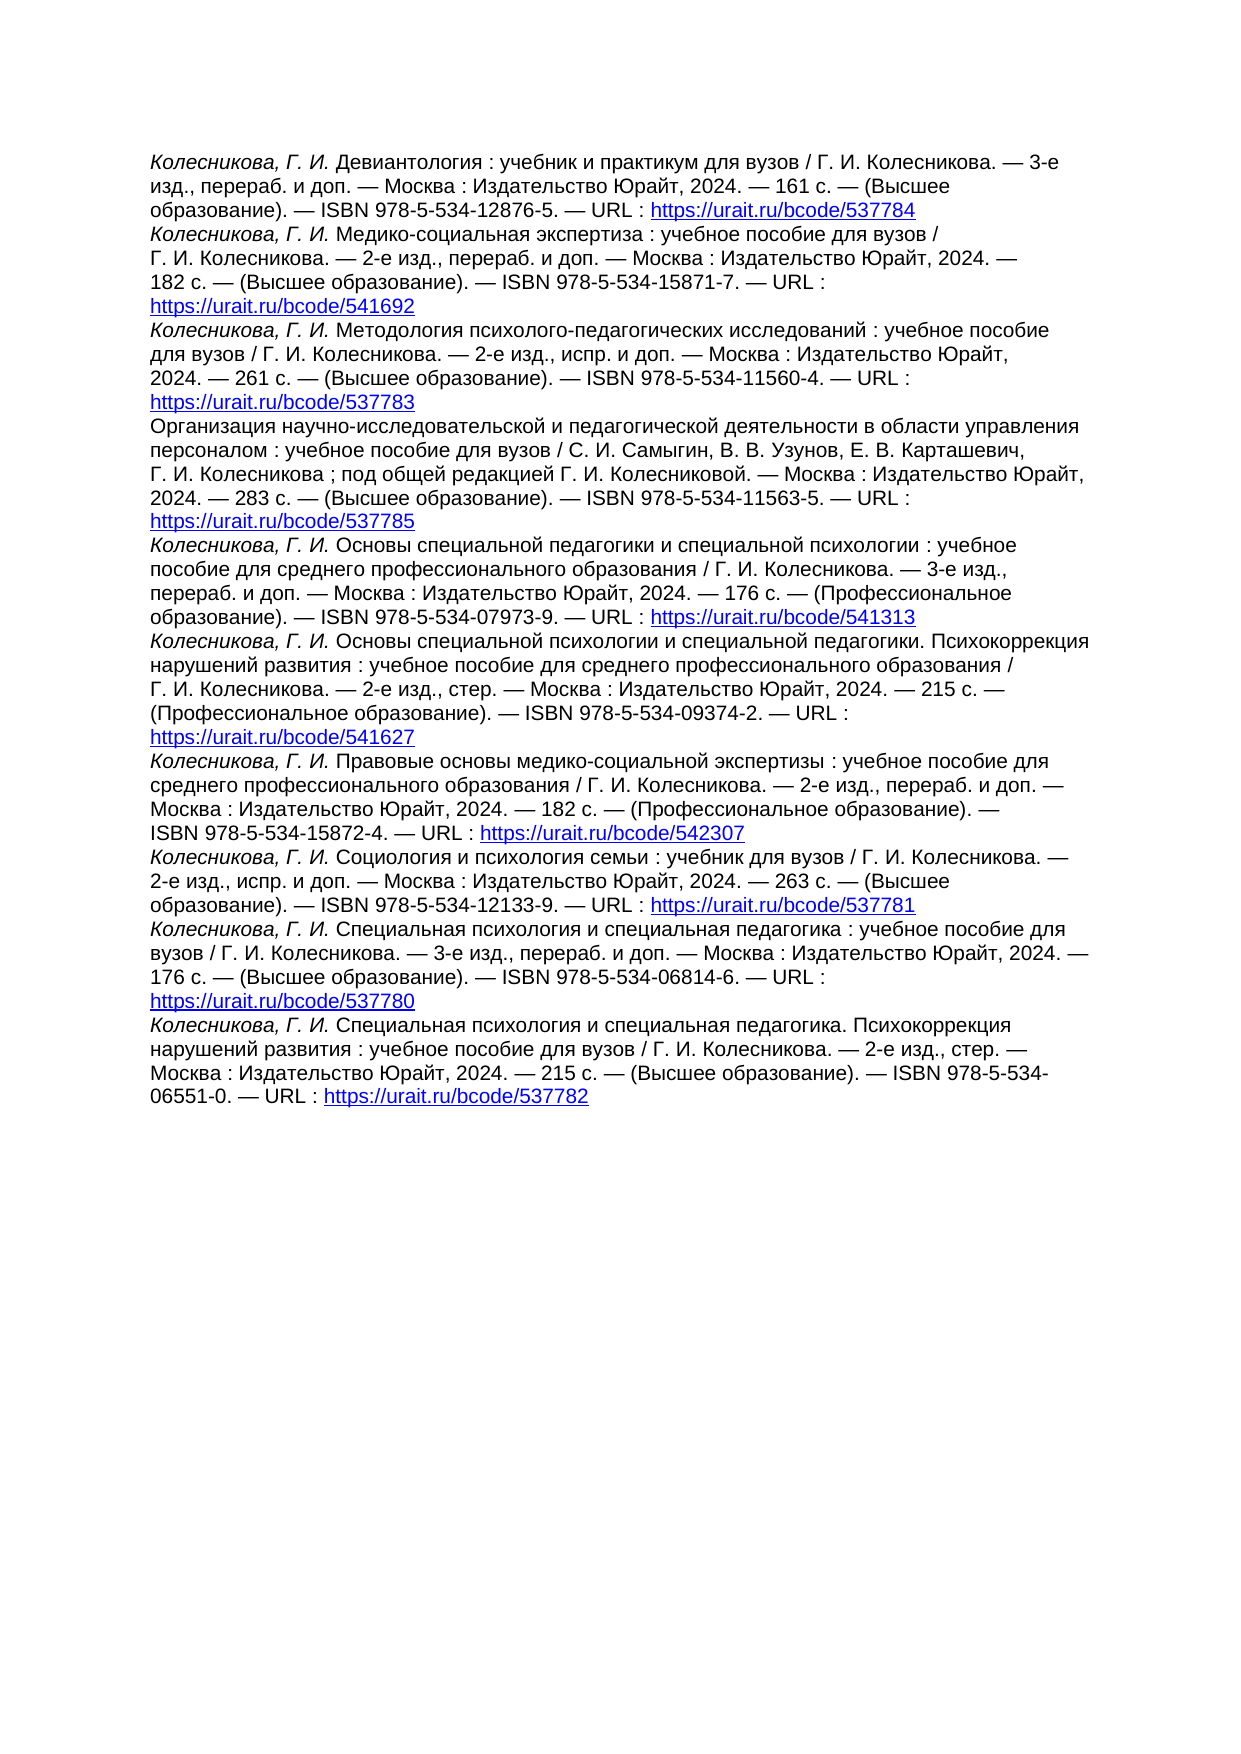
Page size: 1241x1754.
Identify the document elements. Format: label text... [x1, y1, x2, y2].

text Колесникова, Г. И. Основы специальной педагогики и специальной психологии : учебное пособие для среднего профессионального образования / Г. И. Колесникова. — 3-е изд., перераб. и доп. — Москва : Издательство Юрайт, 2024. — 176 с. — (Профессиональное образование). — ISBN 978-5-534-07973-9. — URL : https://urait.ru/bcode/541313 [150, 533, 1090, 629]
text Колесникова, Г. И. Методология психолого-педагогических исследований : учебное пособие для вузов / Г. И. Колесникова. — 2-е изд., испр. и доп. — Москва : Издательство Юрайт, 2024. — 261 с. — (Высшее образование). — ISBN 978-5-534-11560-4. — URL : https://urait.ru/bcode/537783 [150, 318, 1090, 413]
text Колесникова, Г. И. Социология и психология семьи : учебник для вузов / Г. И. Колесникова. — 2-е изд., испр. и доп. — Москва : Издательство Юрайт, 2024. — 263 с. — (Высшее образование). — ISBN 978-5-534-12133-9. — URL : https://urait.ru/bcode/537781 [150, 845, 1090, 917]
text Колесникова, Г. И. Девиантология : учебник и практикум для вузов / Г. И. Колесникова. — 3-е изд., перераб. и доп. — Москва : Издательство Юрайт, 2024. — 161 с. — (Высшее образование). — ISBN 978-5-534-12876-5. — URL : https://urait.ru/bcode/537784 [150, 150, 1090, 222]
text Колесникова, Г. И. Правовые основы медико-социальной экспертизы : учебное пособие для среднего профессионального образования / Г. И. Колесникова. — 2-е изд., перераб. и доп. — Москва : Издательство Юрайт, 2024. — 182 с. — (Профессиональное образование). — ISBN 978-5-534-15872-4. — URL : https://urait.ru/bcode/542307 [150, 749, 1090, 845]
text Колесникова, Г. И. Специальная психология и специальная педагогика. Психокоррекция нарушений развития : учебное пособие для вузов / Г. И. Колесникова. — 2-е изд., стер. — Москва : Издательство Юрайт, 2024. — 215 с. — (Высшее образование). — ISBN 978-5-534-06551-0. — URL : https://urait.ru/bcode/537782 [150, 1012, 1090, 1108]
text Колесникова, Г. И. Специальная психология и специальная педагогика : учебное пособие для вузов / Г. И. Колесникова. — 3-е изд., перераб. и доп. — Москва : Издательство Юрайт, 2024. — 176 с. — (Высшее образование). — ISBN 978-5-534-06814-6. — URL : https://urait.ru/bcode/537780 [150, 917, 1090, 1012]
text Колесникова, Г. И. Медико-социальная экспертиза : учебное пособие для вузов / Г. И. Колесникова. — 2-е изд., перераб. и доп. — Москва : Издательство Юрайт, 2024. — 182 с. — (Высшее образование). — ISBN 978-5-534-15871-7. — URL : https://urait.ru/bcode/541692 [150, 222, 1090, 318]
text Организация научно-исследовательской и педагогической деятельности в области управления персоналом : учебное пособие для вузов / С. И. Самыгин, В. В. Узунов, Е. В. Карташевич, Г. И. Колесникова ; под общей редакцией Г. И. Колесниковой. — Москва : Издательство Юрайт, 2024. — 283 с. — (Высшее образование). — ISBN 978-5-534-11563-5. — URL : https://urait.ru/bcode/537785 [150, 413, 1090, 533]
text Колесникова, Г. И. Основы специальной психологии и специальной педагогики. Психокоррекция нарушений развития : учебное пособие для среднего профессионального образования / Г. И. Колесникова. — 2-е изд., стер. — Москва : Издательство Юрайт, 2024. — 215 с. — (Профессиональное образование). — ISBN 978-5-534-09374-2. — URL : https://urait.ru/bcode/541627 [150, 629, 1090, 749]
